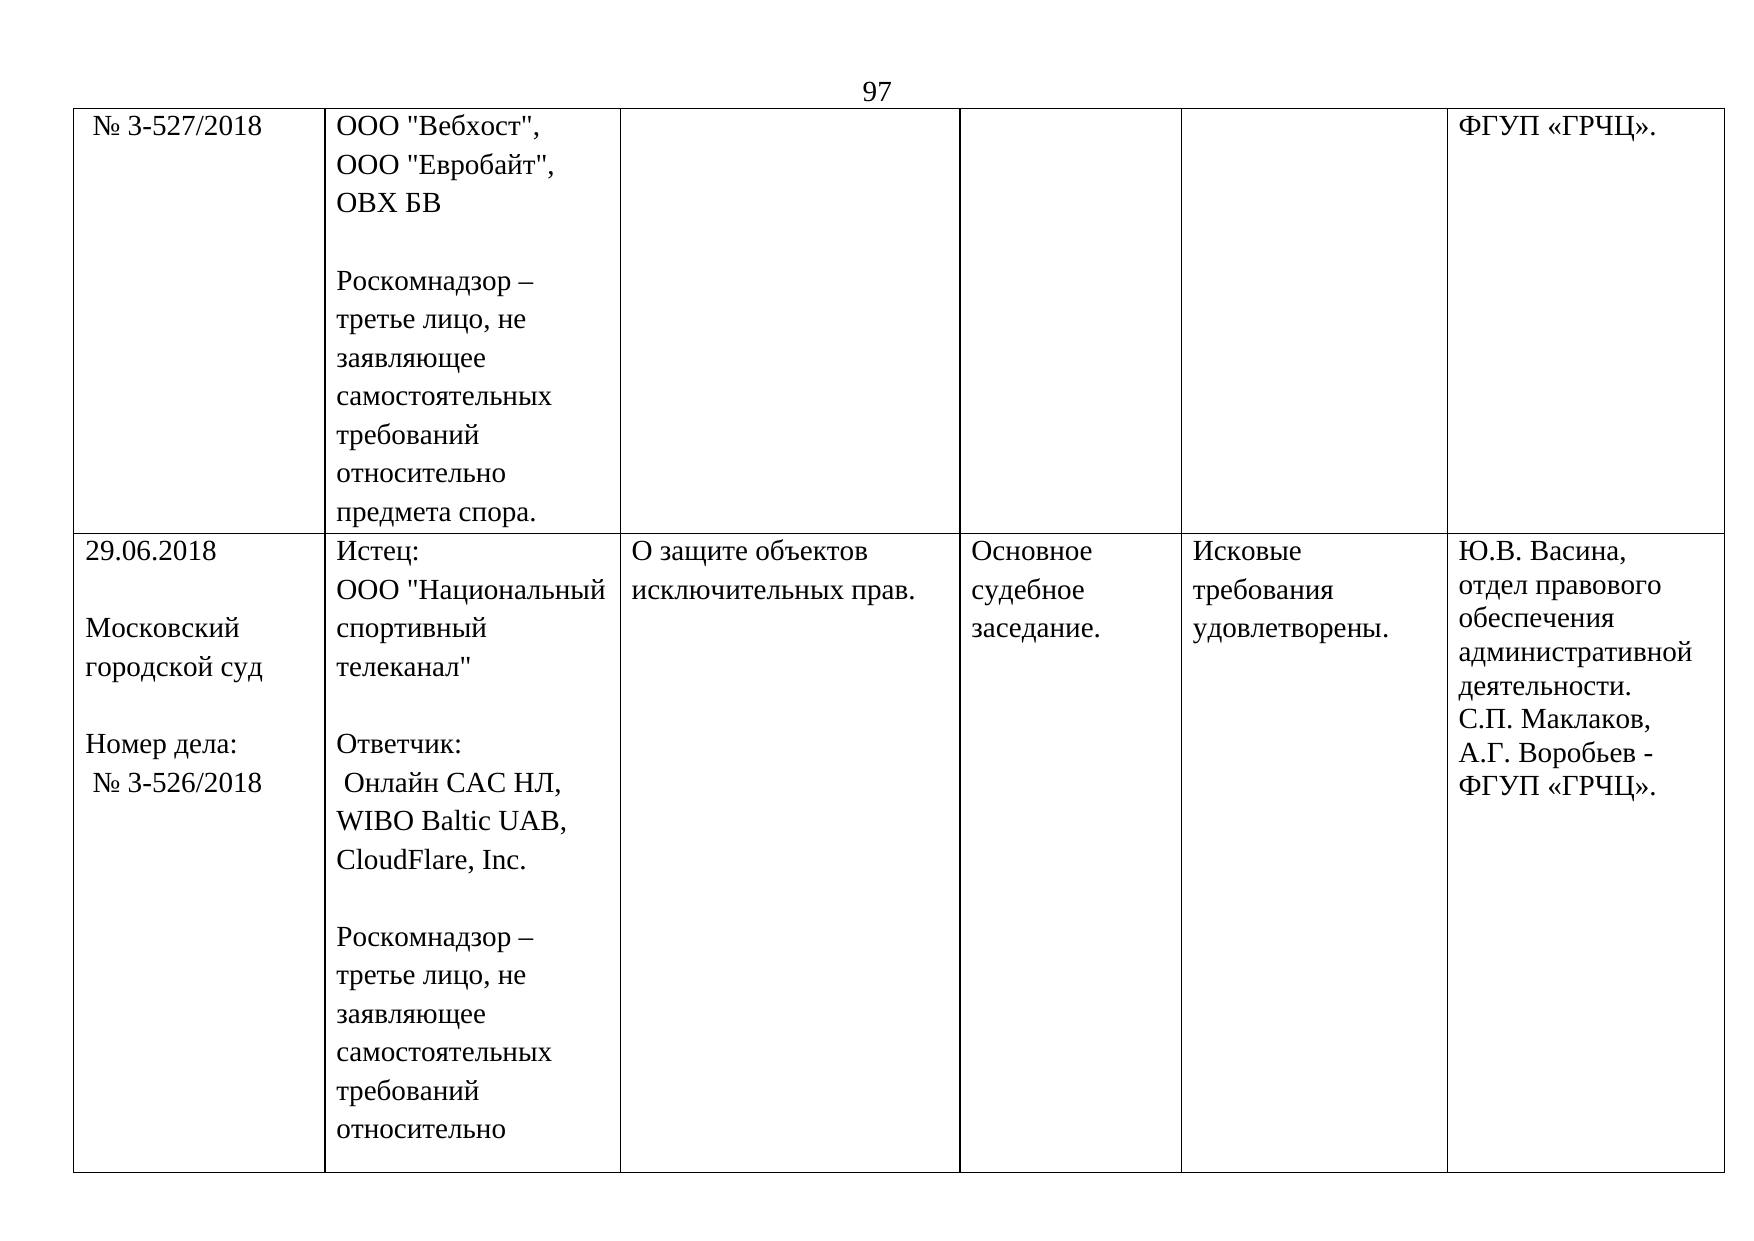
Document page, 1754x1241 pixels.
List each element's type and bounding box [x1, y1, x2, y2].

table_cell [326, 109, 620, 532]
table_cell [74, 534, 324, 1172]
table_cell [961, 109, 1181, 532]
table_cell [1448, 534, 1724, 1172]
table_cell [1182, 534, 1447, 1172]
table_cell [621, 534, 959, 1172]
table_cell [326, 534, 620, 1172]
table_cell [961, 534, 1181, 1172]
table_cell [1182, 109, 1447, 532]
table_cell [1448, 109, 1724, 532]
table_cell [74, 109, 324, 532]
table_cell [621, 109, 959, 532]
